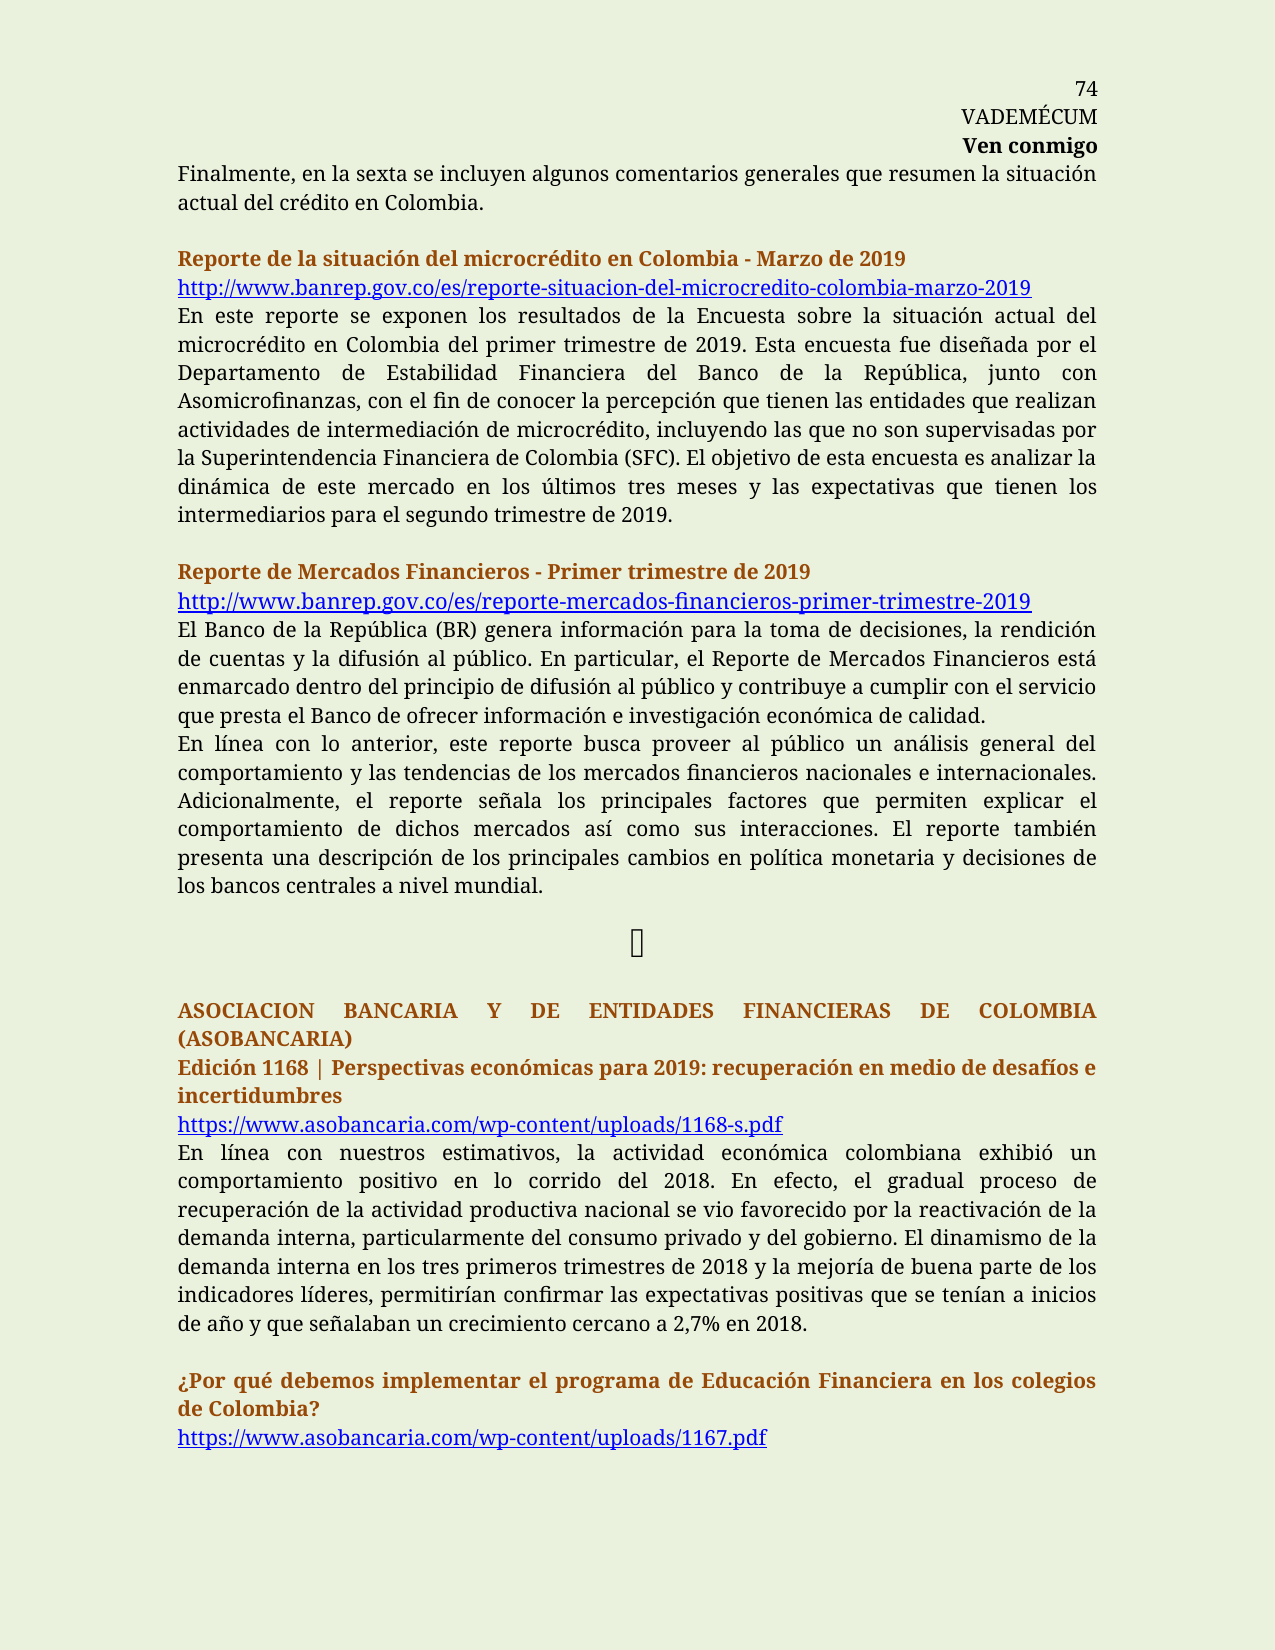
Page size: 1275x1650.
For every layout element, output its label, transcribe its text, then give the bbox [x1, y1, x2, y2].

text En línea con lo anterior, este reporte busca proveer al público un análisis general del comportamiento y las tendencias de los mercados financieros nacionales e internacionales. Adicionalmente, el reporte señala los principales factores que permiten explicar el comportamiento de dichos mercados así como sus interacciones. El reporte también presenta una descripción de los principales cambios en política monetaria y decisiones de los bancos centrales a nivel mundial. [177, 729, 1098, 900]
text ASOCIACION BANCARIA Y DE ENTIDADES FINANCIERAS DE COLOMBIA (ASOBANCARIA) [177, 996, 1098, 1053]
text Reporte de Mercados Financieros - Primer trimestre de 2019 [177, 557, 1098, 586]
text http://www.banrep.gov.co/es/reporte-situacion-del-microcredito-colombia-marzo-2019 [177, 273, 1098, 301]
text Edición 1168 | Perspectivas económicas para 2019: recuperación en medio de desafíos e incertidumbres [177, 1053, 1098, 1110]
text ¿Por qué debemos implementar el programa de Educación Financiera en los colegios de Colombia? [177, 1366, 1098, 1423]
text http://www.banrep.gov.co/es/reporte-mercados-financieros-primer-trimestre-2019 [177, 586, 1098, 616]
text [177, 159, 1098, 216]
text El Banco de la República (BR) genera información para la toma de decisiones, la rendición de cuentas y la difusión al público. En particular, el Reporte de Mercados Financieros está enmarcado dentro del principio de difusión al público y contribuye a cumplir con el servicio que presta el Banco de ofrecer información e investigación económica de calidad. [177, 616, 1098, 729]
text En línea con nuestros estimativos, la actividad económica colombiana exhibió un comportamiento positivo en lo corrido del 2018. En efecto, el gradual proceso de recuperación de la actividad productiva nacional se vio favorecido por la reactivación de la demanda interna, particularmente del consumo privado y del gobierno. El dinamismo de la demanda interna en los tres primeros trimestres de 2018 y la mejoría de buena parte de los indicadores líderes, permitirían confirmar las expectativas positivas que se tenían a inicios de año y que señalaban un crecimiento cercano a 2,7% en 2018. [177, 1138, 1098, 1337]
text https://www.asobancaria.com/wp-content/uploads/1168-s.pdf [177, 1110, 1098, 1138]
text En este reporte se exponen los resultados de la Encuesta sobre la situación actual del microcrédito en Colombia del primer trimestre de 2019. Esta encuesta fue diseñada por el Departamento de Estabilidad Financiera del Banco de la República, junto con Asomicrofinanzas, con el fin de conocer la percepción que tienen las entidades que realizan actividades de intermediación de microcrédito, incluyendo las que no son supervisadas por la Superintendencia Financiera de Colombia (SFC). El objetivo de esta encuesta es analizar la dinámica de este mercado en los últimos tres meses y las expectativas que tienen los intermediarios para el segundo trimestre de 2019. [177, 301, 1098, 529]
text Reporte de la situación del microcrédito en Colombia - Marzo de 2019 [177, 244, 1098, 273]
text https://www.asobancaria.com/wp-content/uploads/1167.pdf [177, 1423, 1098, 1451]
